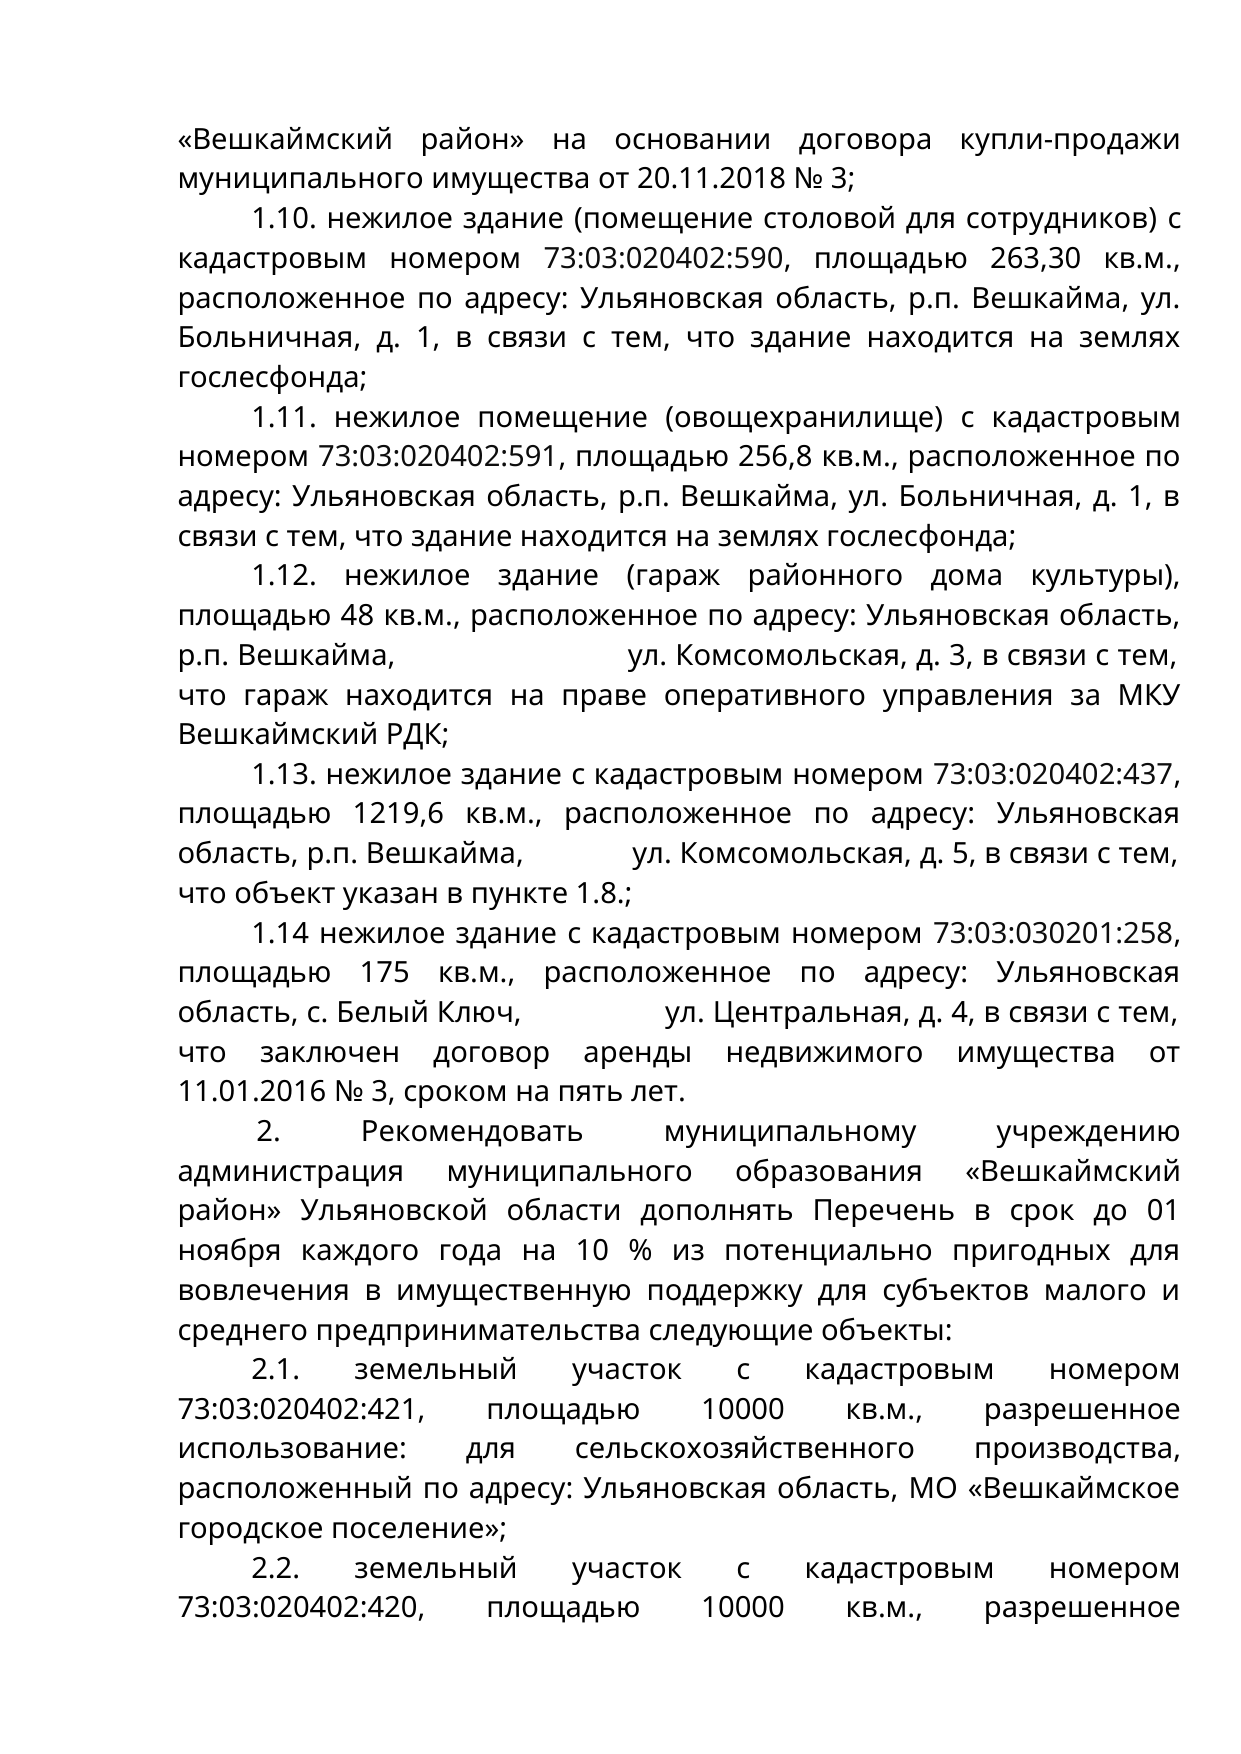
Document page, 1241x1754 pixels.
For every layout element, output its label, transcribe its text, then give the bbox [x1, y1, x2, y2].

text 1.13. нежилое здание с кадастровым номером 73:03:020402:437, площадью 1219,6 кв.м., расположенное по адресу: Ульяновская область, р.п. Вешкайма, ул. Комсомольская, д. 5, в связи с тем, что объект указан в пункте 1.8.; [177, 753, 1181, 912]
text 1.12. нежилое здание (гараж районного дома культуры), площадью 48 кв.м., расположенное по адресу: Ульяновская область, р.п. Вешкайма, ул. Комсомольская, д. 3, в связи с тем, что гараж находится на праве оперативного управления за МКУ Вешкаймский РДК; [177, 555, 1181, 753]
text 2. Рекомендовать муниципальному учреждению администрация муниципального образования «Вешкаймский район» Ульяновской области дополнять Перечень в срок до 01 ноября каждого года на 10 % из потенциально пригодных для вовлечения в имущественную поддержку для субъектов малого и среднего предпринимательства следующие объекты: [177, 1110, 1181, 1348]
text 1.11. нежилое помещение (овощехранилище) с кадастровым номером 73:03:020402:591, площадью 256,8 кв.м., расположенное по адресу: Ульяновская область, р.п. Вешкайма, ул. Больничная, д. 1, в связи с тем, что здание находится на землях гослесфонда; [177, 396, 1181, 555]
text 1.14 нежилое здание с кадастровым номером 73:03:030201:258, площадью 175 кв.м., расположенное по адресу: Ульяновская область, с. Белый Ключ, ул. Центральная, д. 4, в связи с тем, что заключен договор аренды недвижимого имущества от 11.01.2016 № 3, сроком на пять лет. [177, 912, 1181, 1110]
text 1.10. нежилое здание (помещение столовой для сотрудников) с кадастровым номером 73:03:020402:590, площадью 263,30 кв.м., расположенное по адресу: Ульяновская область, р.п. Вешкайма, ул. Больничная, д. 1, в связи с тем, что здание находится на землях гослесфонда; [177, 197, 1181, 396]
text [177, 1547, 1181, 1626]
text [177, 118, 1181, 197]
text 2.1. земельный участок с кадастровым номером 73:03:020402:421, площадью 10000 кв.м., разрешенное использование: для сельскохозяйственного производства, расположенный по адресу: Ульяновская область, МО «Вешкаймское городское поселение»; [177, 1348, 1181, 1547]
